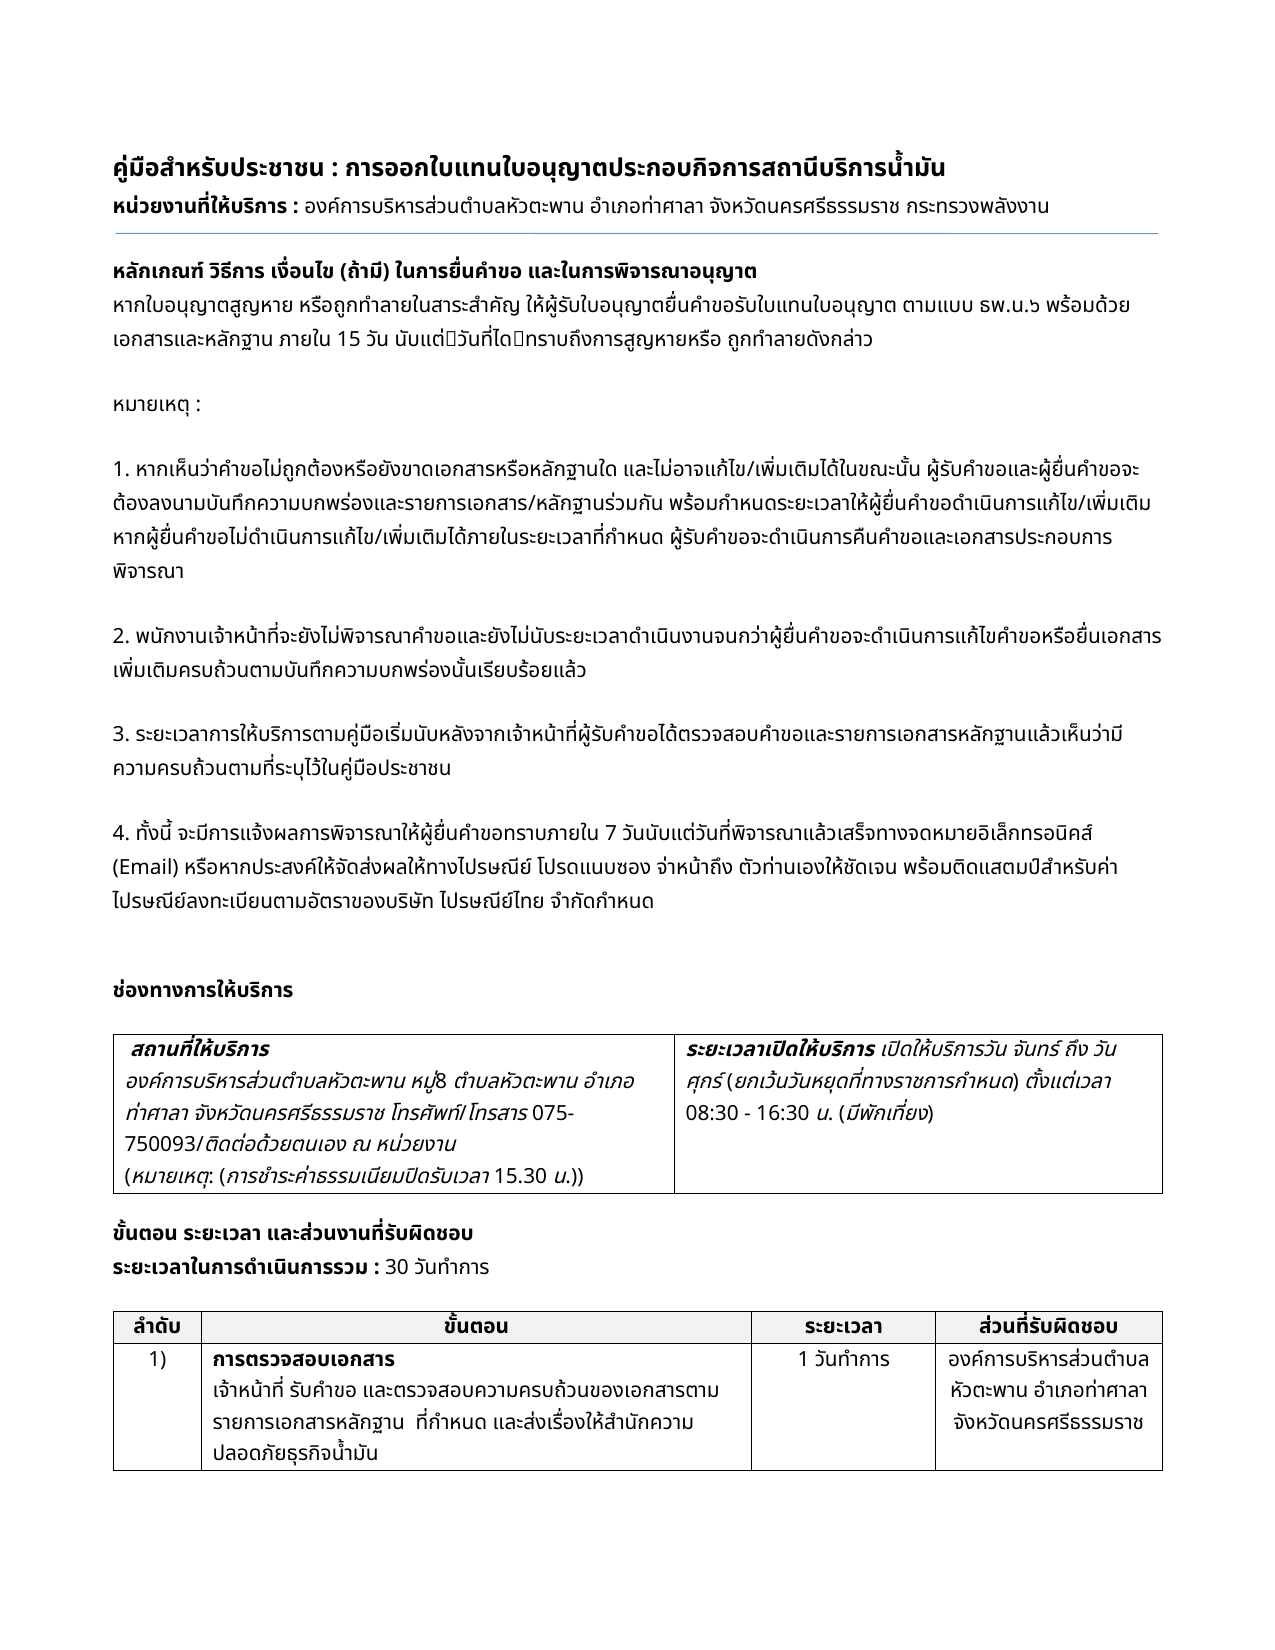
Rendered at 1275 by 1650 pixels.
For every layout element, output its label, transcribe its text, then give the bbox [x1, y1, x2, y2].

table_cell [936, 1344, 1162, 1470]
table_header ลำดับ [114, 1312, 201, 1343]
text ขั้นตอน ระยะเวลา และส่วนงานที่รับผิดชอบ [112, 1218, 1162, 1249]
table_header ขั้นตอน [202, 1312, 751, 1343]
text หลักเกณฑ์ วิธีการ เงื่อนไข (ถ้ามี) ในการยื่นคำขอ และในการพิจารณาอนุญาต [112, 256, 1162, 287]
text หากใบอนุญาตสูญหาย หรือถูกทำลายในสาระสำคัญ ให้ผู้รับใบอนุญาตยื่นคำขอรับใบแทนใบอนุญาต ตามแบบ ธพ.น.๖ พร้อมด้วยเอกสารและหลักฐาน ภายใน 15 วัน นับแต่วันที่ไดทราบถึงการสูญหายหรือ ถูกทำลายดังกล่าว หมายเหตุ : 1. หากเห็นว่าคำขอไม่ถูกต้องหรือยังขาดเอกสารหรือหลักฐานใด และไม่อาจแก้ไข/เพิ่มเติมได้ในขณะนั้น ผู้รับคำขอและผู้ยื่นคำขอจะต้องลงนามบันทึกความบกพร่องและรายการเอกสาร/หลักฐานร่วมกัน พร้อมกำหนดระยะเวลาให้ผู้ยื่นคำขอดำเนินการแก้ไข/เพิ่มเติม หากผู้ยื่นคำขอไม่ดำเนินการแก้ไข/เพิ่มเติมได้ภายในระยะเวลาที่กำหนด ผู้รับคำขอจะดำเนินการคืนคำขอและเอกสารประกอบการพิจารณา 2. พนักงานเจ้าหน้าที่จะยังไม่พิจารณาคำขอและยังไม่นับระยะเวลาดำเนินงานจนกว่าผู้ยื่นคำขอจะดำเนินการแก้ไขคำขอหรือยื่นเอกสารเพิ่มเติมครบถ้วนตามบันทึกความบกพร่องนั้นเรียบร้อยแล้ว 3. ระยะเวลาการให้บริการตามคู่มือเริ่มนับหลังจากเจ้าหน้าที่ผู้รับคำขอได้ตรวจสอบคำขอและรายการเอกสารหลักฐานแล้วเห็นว่ามีความครบถ้วนตามที่ระบุไว้ในคู่มือประชาชน 4. ทั้งนี้ จะมีการแจ้งผลการพิจารณาให้ผู้ยื่นคำขอทราบภายใน 7 วันนับแต่วันที่พิจารณาแล้วเสร็จทางจดหมายอิเล็กทรอนิคส์ (Email) หรือหากประสงค์ให้จัดส่งผลให้ทางไปรษณีย์ โปรดแนบซอง จ่าหน้าถึง ตัวท่านเองให้ชัดเจน พร้อมติดแสตมป์สำหรับค่าไปรษณีย์ลงทะเบียนตามอัตราของบริษัท ไปรษณีย์ไทย จำกัดกำหนด [112, 290, 1162, 948]
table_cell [202, 1344, 751, 1470]
text คู่มือสำหรับประชาชน : การออกใบแทนใบอนุญาตประกอบกิจการสถานีบริการน้ำมัน [112, 150, 1162, 188]
table_header สถานที่ให้บริการ องค์การบริหารส่วนตำบลหัวตะพาน หมู่8 ตำบลหัวตะพาน อำเภอท่าศาลา จังหวัดนครศรีธรรมราช โทรศัพท์/โทรสาร 075-750093/ติดต่อด้วยตนเอง ณ หน่วยงาน (หมายเหตุ: (การชำระค่าธรรมเนียมปิดรับเวลา 15.30 น.)) [114, 1035, 674, 1193]
table_cell 1) [114, 1344, 201, 1470]
text ระยะเวลาในการดำเนินการรวม : 30 วันทำการ [112, 1252, 1162, 1284]
text หน่วยงานที่ให้บริการ : องค์การบริหารส่วนตำบลหัวตะพาน อำเภอท่าศาลา จังหวัดนครศรีธรรมราช กระทรวงพลังงาน [112, 191, 1162, 223]
table_header ระยะเวลา [752, 1312, 935, 1343]
table_header ระยะเวลาเปิดให้บริการ เปิดให้บริการวัน จันทร์ ถึง วันศุกร์ (ยกเว้นวันหยุดที่ทางราชการกำหนด) ตั้งแต่เวลา 08:30 - 16:30 น. (มีพักเที่ยง) [675, 1035, 1162, 1193]
text ช่องทางการให้บริการ [112, 975, 1162, 1006]
table_cell 1 วันทำการ [752, 1344, 935, 1470]
table_header ส่วนที่รับผิดชอบ [936, 1312, 1162, 1343]
